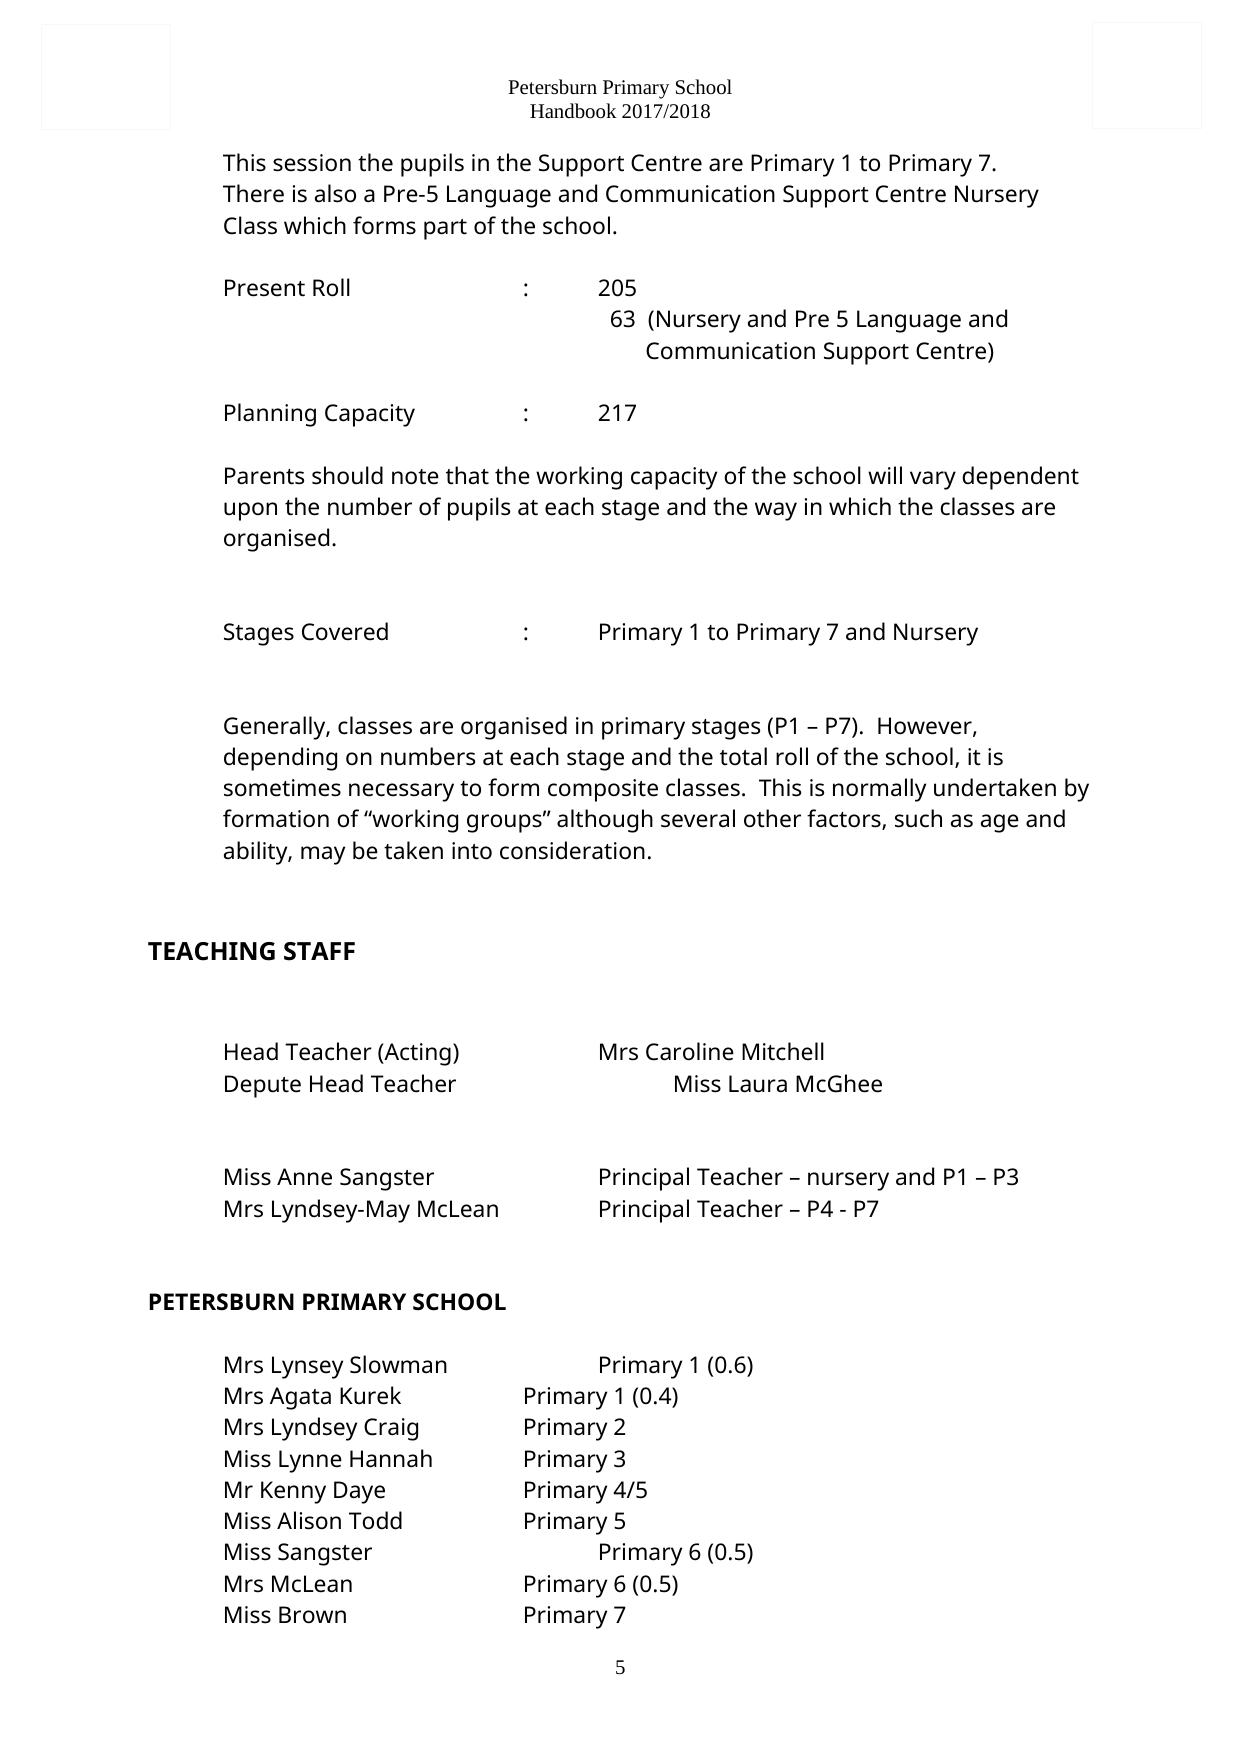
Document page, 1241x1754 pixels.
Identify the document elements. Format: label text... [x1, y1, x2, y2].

text This session the pupils in the Support Centre are Primary 1 to Primary 7. [223, 147, 1092, 178]
text Stages Covered : Primary 1 to Primary 7 and Nursery [223, 616, 1092, 647]
text Mrs Lynsey Slowman Primary 1 (0.6) [223, 1349, 1092, 1380]
text Planning Capacity : 217 [223, 397, 1092, 428]
text TEACHING STAFF [148, 934, 1092, 968]
text Present Roll : 205 [223, 272, 1092, 303]
text Mrs Lyndsey-May McLean Principal Teacher – P4 - P7 [223, 1192, 1092, 1224]
text Miss Anne Sangster Principal Teacher – nursery and P1 – P3 [223, 1161, 1092, 1192]
text Miss Alison Todd Primary 5 [223, 1505, 1092, 1536]
text 63 (Nursery and Pre 5 Language and [223, 303, 1092, 335]
text Mrs McLean Primary 6 (0.5) [223, 1567, 1092, 1599]
text Generally, classes are organised in primary stages (P1 – P7). However, depending on numbers at each stage and the total roll of the school, it is sometimes necessary to form composite classes. This is normally undertaken by formation of “working groups” although several other factors, such as age and ability, may be taken into consideration. [223, 710, 1092, 866]
text Parents should note that the working capacity of the school will vary dependent upon the number of pupils at each stage and the way in which the classes are organised. [223, 460, 1092, 553]
text Head Teacher (Acting) Mrs Caroline Mitchell [223, 1036, 1092, 1067]
text Communication Support Centre) [223, 335, 1092, 366]
text Miss Brown Primary 7 [223, 1599, 1092, 1630]
text There is also a Pre-5 Language and Communication Support Centre Nursery Class which forms part of the school. [223, 178, 1092, 241]
text Mrs Lyndsey Craig Primary 2 [223, 1411, 1092, 1442]
text Mr Kenny Daye Primary 4/5 [223, 1474, 1092, 1505]
text PETERSBURN PRIMARY SCHOOL [148, 1286, 1092, 1317]
text Miss Sangster Primary 6 (0.5) [223, 1536, 1092, 1567]
text Miss Lynne Hannah Primary 3 [223, 1442, 1092, 1474]
text Mrs Agata Kurek Primary 1 (0.4) [223, 1380, 1092, 1411]
text Depute Head Teacher Miss Laura McGhee [223, 1067, 1092, 1099]
